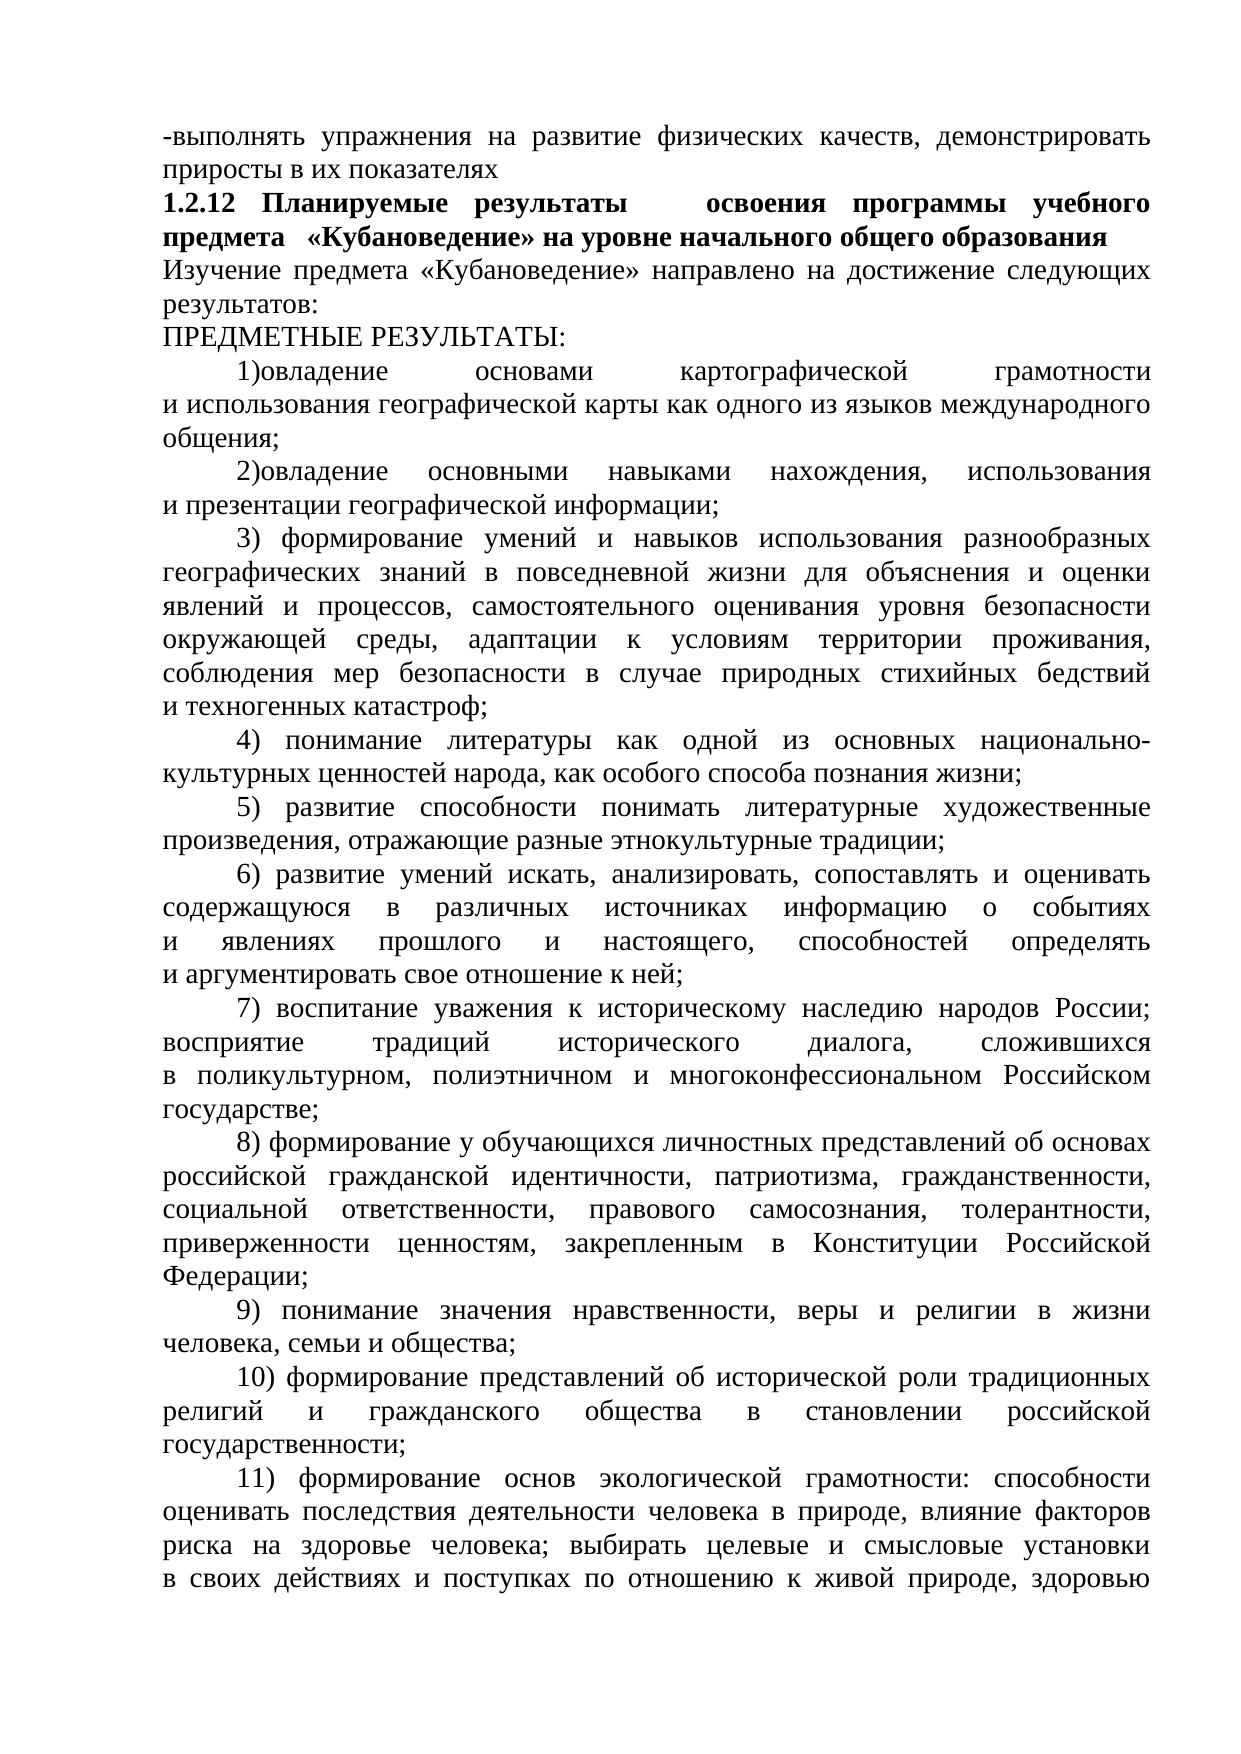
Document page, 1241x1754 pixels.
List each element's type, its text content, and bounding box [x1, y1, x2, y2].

text 5) развитие способности понимать литературные художественные произведения, отражающие разные этнокультурные традиции; [162, 789, 1152, 856]
text -выполнять упражнения на развитие физических качеств, демонстрировать приросты в их показателях [162, 118, 1152, 185]
text 3) формирование умений и навыков использования разнообразных географических знаний в повседневной жизни для объяснения и оценки явлений и процессов, самостоятельного оценивания уровня безопасности окружающей среды, адаптации к условиям территории проживания, соблюдения мер безопасности в случае природных стихийных бедствий и техногенных катастроф; [162, 521, 1152, 722]
text 2)овладение основными навыками нахождения, использования и презентации географической информации; [162, 453, 1152, 521]
text 10) формирование представлений об исторической роли традиционных религий и гражданского общества в становлении российской государственности; [162, 1359, 1152, 1460]
text 8) формирование у обучающихся личностных представлений об основах российской гражданской идентичности, патриотизма, гражданственности, социальной ответственности, правового самосознания, толерантности, приверженности ценностям, закрепленным в Конституции Российской Федерации; [162, 1124, 1152, 1292]
text ПРЕДМЕТНЫЕ РЕЗУЛЬТАТЫ: [162, 319, 1152, 353]
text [162, 1460, 1152, 1594]
text 1)овладение основами картографической грамотности и использования географической карты как одного из языков международного общения; [162, 353, 1152, 453]
text 6) развитие умений искать, анализировать, сопоставлять и оценивать содержащуюся в различных источниках информацию о событиях и явлениях прошлого и настоящего, способностей определять и аргументировать свое отношение к ней; [162, 856, 1152, 990]
text 7) воспитание уважения к историческому наследию народов России; восприятие традиций исторического диалога, сложившихся в поликультурном, полиэтничном и многоконфессиональном Российском государстве; [162, 990, 1152, 1124]
text 1.2.12 Планируемые результаты освоения программы учебного предмета «Кубановедение» на уровне начального общего образования [162, 185, 1152, 252]
text 9) понимание значения нравственности, веры и религии в жизни человека, семьи и общества; [162, 1292, 1152, 1359]
text 4) понимание литературы как одной из основных национально-культурных ценностей народа, как особого способа познания жизни; [162, 722, 1152, 789]
text Изучение предмета «Кубановедение» направлено на достижение следующих результатов: [162, 252, 1152, 319]
